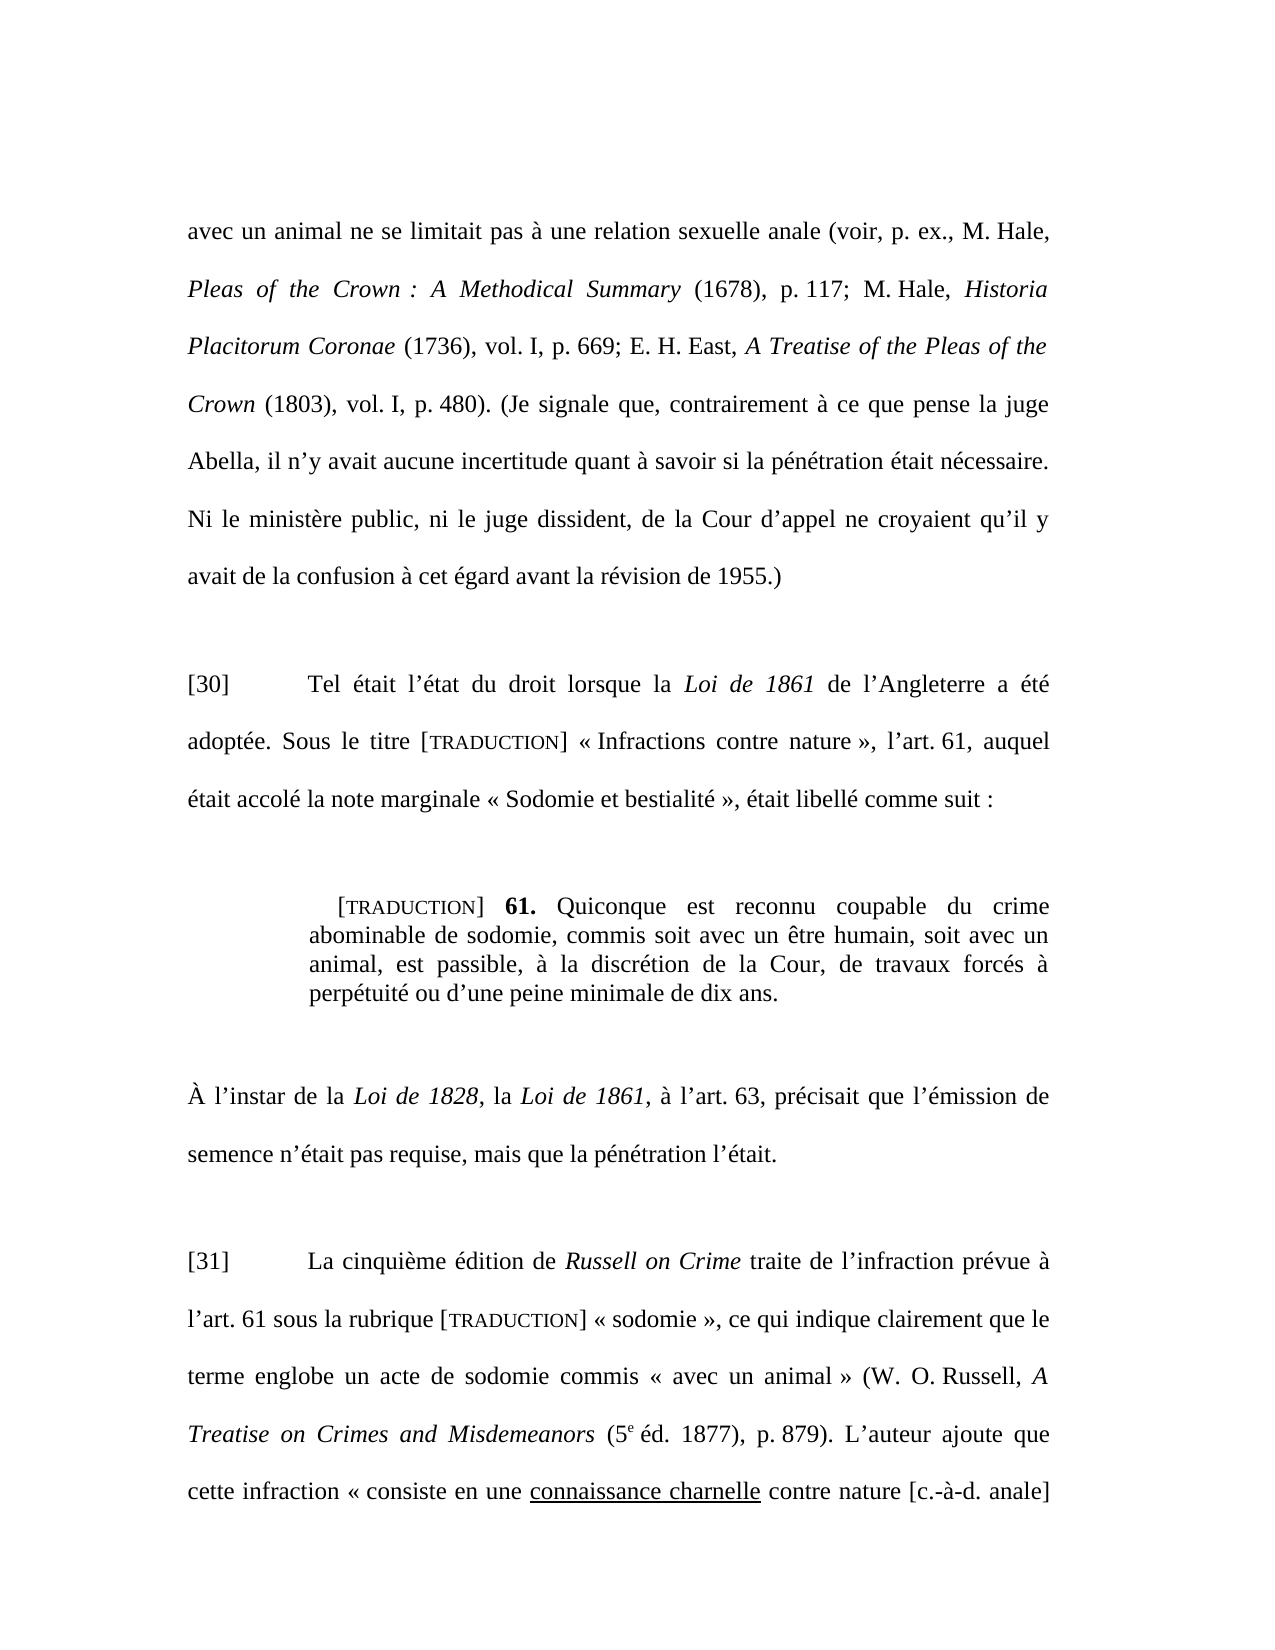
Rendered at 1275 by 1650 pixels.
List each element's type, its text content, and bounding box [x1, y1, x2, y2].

text [traduction] 61. Quiconque est reconnu coupable du crime abominable de sodomie, commis soit avec un être humain, soit avec un animal, est passible, à la discrétion de la Cour, de travaux forcés à perpétuité ou d’une peine minimale de dix ans. [187, 891, 1050, 1006]
text Tel était l’état du droit lorsque la Loi de 1861 de l’Angleterre a été adoptée. Sous le titre [traduction] « Infractions contre nature », l’art. 61, auquel était accolé la note marginale « Sodomie et bestialité », était libellé comme suit : [187, 669, 1050, 813]
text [187, 216, 1050, 590]
text À l’instar de la Loi de 1828, la Loi de 1861, à l’art. 63, précisait que l’émission de semence n’était pas requise, mais que la pénétration l’était. [187, 1081, 1050, 1168]
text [187, 1246, 1050, 1505]
